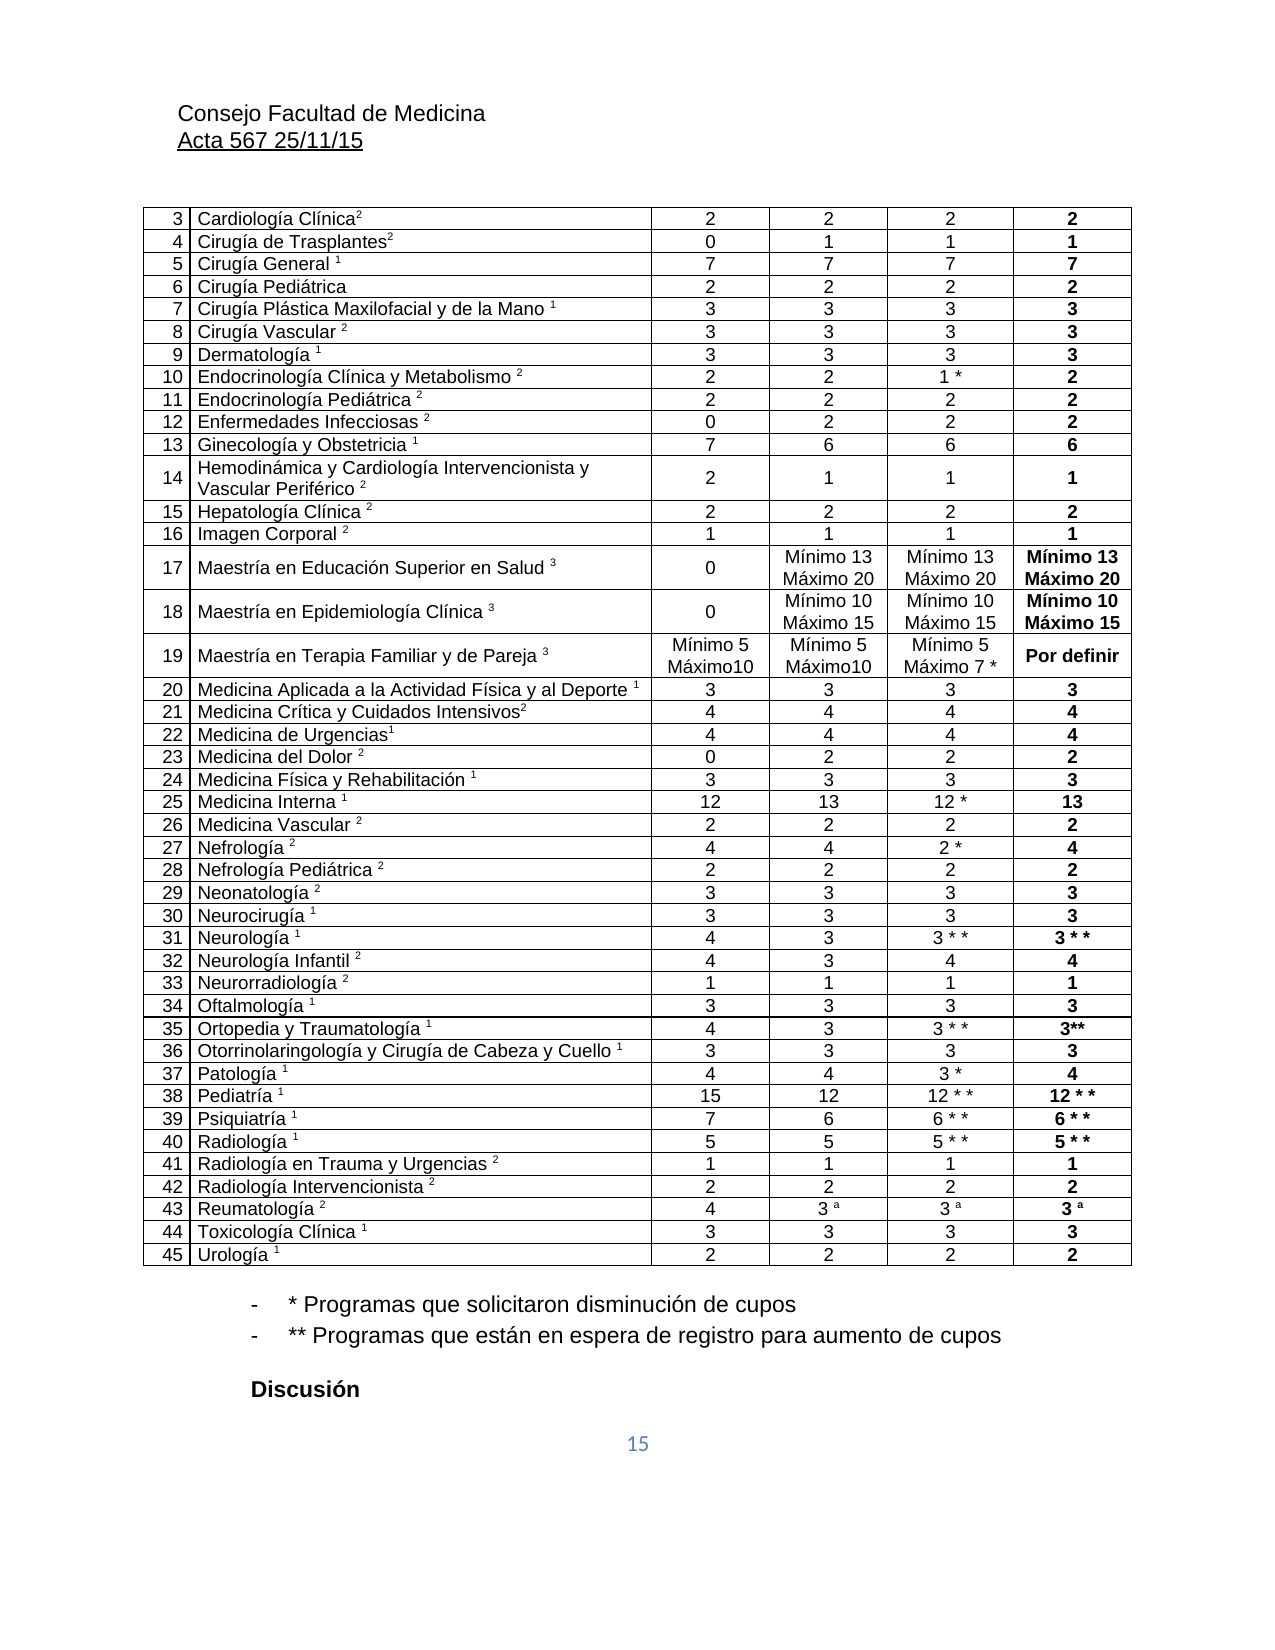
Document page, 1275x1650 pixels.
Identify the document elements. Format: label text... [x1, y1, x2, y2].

table_cell 2 [652, 276, 769, 297]
table_cell 17 [144, 546, 189, 589]
table_cell 4 [770, 701, 887, 722]
table_cell 3 [888, 344, 1013, 365]
table_cell Cirugía Vascular 2 [191, 321, 651, 342]
table_cell 3 [144, 208, 189, 229]
table_cell 12 [770, 1085, 887, 1107]
table_cell Pediatría 1 [191, 1085, 651, 1107]
table_cell 5 [652, 1130, 769, 1152]
table_cell 2 [888, 1176, 1013, 1197]
table_cell 13 [144, 434, 189, 455]
table_cell Por definir [1014, 634, 1131, 677]
table_cell 19 [144, 634, 189, 677]
table_cell 1 * [888, 366, 1013, 388]
table_cell 3 [770, 298, 887, 320]
table_cell Dermatología 1 [191, 344, 651, 365]
table_cell Patología 1 [191, 1063, 651, 1084]
table_cell 2 [1014, 859, 1131, 881]
table_cell 3 [888, 298, 1013, 320]
table_cell Neurorradiología 2 [191, 972, 651, 994]
table_cell Hemodinámica y Cardiología Intervencionista y Vascular Periférico 2 [191, 456, 651, 499]
table_cell 2 [888, 746, 1013, 768]
table_cell 40 [144, 1130, 189, 1152]
table_cell 1 [770, 1153, 887, 1174]
table_cell 0 [652, 546, 769, 589]
table_cell 3 [888, 904, 1013, 926]
table_cell Mínimo 10 Máximo 15 [1014, 590, 1131, 633]
table_cell 3 [770, 882, 887, 903]
table_cell 5 * * [888, 1130, 1013, 1152]
table_cell 44 [144, 1221, 189, 1242]
table_cell 43 [144, 1198, 189, 1220]
table_cell 3 [770, 950, 887, 971]
table_cell 3 a [888, 1198, 1013, 1220]
table_cell 15 [652, 1085, 769, 1107]
table_cell 4 [770, 724, 887, 745]
table_cell 2 [1014, 276, 1131, 297]
table_cell Neurología Infantil 2 [191, 950, 651, 971]
table_cell 3 [652, 321, 769, 342]
table_cell 4 [888, 950, 1013, 971]
table_cell 10 [144, 366, 189, 388]
table_cell Neurología 1 [191, 927, 651, 948]
table_cell 3 [888, 769, 1013, 790]
table_cell Endocrinología Pediátrica 2 [191, 389, 651, 410]
table_cell 4 [652, 701, 769, 722]
table_cell 2 [770, 411, 887, 433]
table_cell 23 [144, 746, 189, 768]
table_cell 24 [144, 769, 189, 790]
table_cell 3 [1014, 1040, 1131, 1062]
table_cell Endocrinología Clínica y Metabolismo 2 [191, 366, 651, 388]
table_cell 41 [144, 1153, 189, 1174]
table_cell 26 [144, 814, 189, 836]
table_cell 1 [888, 456, 1013, 499]
table_cell Cirugía Plástica Maxilofacial y de la Mano 1 [191, 298, 651, 320]
table_cell 14 [144, 456, 189, 499]
table_cell 1 [652, 523, 769, 545]
table_cell 2 [652, 1176, 769, 1197]
table_cell 2 [652, 1244, 769, 1265]
table_cell 3 [888, 321, 1013, 342]
table_cell 2 [652, 814, 769, 836]
table_cell 1 [1014, 1153, 1131, 1174]
table_cell 2 [652, 366, 769, 388]
table_cell 2 [1014, 366, 1131, 388]
table_cell 2 [888, 276, 1013, 297]
table_cell Mínimo 13 Máximo 20 [1014, 546, 1131, 589]
table_cell 2 [652, 501, 769, 522]
table_cell 3 [888, 1040, 1013, 1062]
table_cell 3 [652, 344, 769, 365]
table_cell 1 [1014, 972, 1131, 994]
table_cell 3 [888, 1221, 1013, 1242]
table_cell 4 [144, 230, 189, 252]
table_cell 3 [652, 1040, 769, 1062]
table_cell Medicina de Urgencias1 [191, 724, 651, 745]
table_cell Maestría en Epidemiología Clínica 3 [191, 590, 651, 633]
table_cell 11 [144, 389, 189, 410]
table_cell 4 [888, 724, 1013, 745]
table_cell 4 [652, 1198, 769, 1220]
table_cell 8 [144, 321, 189, 342]
table_cell 3 [770, 769, 887, 790]
table_cell Neurocirugía 1 [191, 904, 651, 926]
table_cell 3 [770, 678, 887, 700]
table_cell 34 [144, 995, 189, 1016]
list * Programas que solicitaron disminución de cupos [251, 1288, 1098, 1319]
table_cell 45 [144, 1244, 189, 1265]
table_cell 2 [770, 1244, 887, 1265]
table_cell 3 [652, 678, 769, 700]
table_cell 12 * * [1014, 1085, 1131, 1107]
table_cell 7 [652, 1108, 769, 1129]
table_cell 1 [888, 230, 1013, 252]
table_cell Mínimo 5 Máximo10 [770, 634, 887, 677]
table_cell Hepatología Clínica 2 [191, 501, 651, 522]
table_cell Mínimo 5 Máximo 7 * [888, 634, 1013, 677]
table_cell 2 [652, 456, 769, 499]
table_cell 4 [770, 837, 887, 858]
table_cell 12 * * [888, 1085, 1013, 1107]
table_cell 6 [770, 434, 887, 455]
table_cell 7 [888, 253, 1013, 274]
table_cell 2 [1014, 746, 1131, 768]
table_cell Maestría en Educación Superior en Salud 3 [191, 546, 651, 589]
table_cell 3 [770, 904, 887, 926]
table_cell 4 [652, 724, 769, 745]
table_cell 6 [888, 434, 1013, 455]
table_cell 2 [888, 411, 1013, 433]
table_cell Medicina Vascular 2 [191, 814, 651, 836]
table_cell 4 [888, 701, 1013, 722]
table_cell 6 * * [1014, 1108, 1131, 1129]
table_cell Ginecología y Obstetricia 1 [191, 434, 651, 455]
table_cell 2 * [888, 837, 1013, 858]
table_cell Mínimo 13 Máximo 20 [888, 546, 1013, 589]
table_cell 3 [1014, 678, 1131, 700]
table_cell Toxicología Clínica 1 [191, 1221, 651, 1242]
table_cell 1 [770, 972, 887, 994]
table_cell 29 [144, 882, 189, 903]
table_cell Radiología 1 [191, 1130, 651, 1152]
table_cell Ortopedia y Traumatología 1 [191, 1018, 651, 1039]
table_cell 3 * [888, 1063, 1013, 1084]
table_cell 0 [652, 590, 769, 633]
table_cell 1 [888, 523, 1013, 545]
table_cell 3 [770, 321, 887, 342]
table_cell 4 [1014, 837, 1131, 858]
table_cell 25 [144, 791, 189, 813]
table_cell Medicina del Dolor 2 [191, 746, 651, 768]
table_cell 2 [770, 746, 887, 768]
table_cell 4 [652, 927, 769, 948]
table_cell 1 [888, 972, 1013, 994]
table_cell 6 [1014, 434, 1131, 455]
table_cell 3 [770, 1221, 887, 1242]
table_cell 2 [1014, 1176, 1131, 1197]
table_cell 3 [1014, 995, 1131, 1016]
table_cell 28 [144, 859, 189, 881]
table_cell Nefrología 2 [191, 837, 651, 858]
table_cell 4 [770, 1063, 887, 1084]
table_cell 3 [1014, 344, 1131, 365]
table_cell 3 [652, 298, 769, 320]
table_cell Nefrología Pediátrica 2 [191, 859, 651, 881]
table_cell 4 [1014, 1063, 1131, 1084]
table_cell 21 [144, 701, 189, 722]
table_cell 4 [1014, 701, 1131, 722]
table_cell 3 [770, 344, 887, 365]
table_cell 27 [144, 837, 189, 858]
table_cell Cirugía de Trasplantes2 [191, 230, 651, 252]
table_cell 15 [144, 501, 189, 522]
table_cell 6 [144, 276, 189, 297]
table_cell Reumatología 2 [191, 1198, 651, 1220]
table_cell 0 [652, 411, 769, 433]
table_cell 2 [888, 859, 1013, 881]
table_cell 1 [888, 1153, 1013, 1174]
table_cell 3 * * [1014, 927, 1131, 948]
table_cell 2 [652, 859, 769, 881]
table_cell 1 [770, 230, 887, 252]
table_cell 7 [652, 253, 769, 274]
table_cell 20 [144, 678, 189, 700]
table_cell Enfermedades Infecciosas 2 [191, 411, 651, 433]
table_cell 2 [888, 208, 1013, 229]
table_cell Radiología en Trauma y Urgencias 2 [191, 1153, 651, 1174]
table_cell 2 [770, 501, 887, 522]
table_cell 2 [888, 389, 1013, 410]
table_cell 4 [652, 837, 769, 858]
table_cell 6 * * [888, 1108, 1013, 1129]
table_cell 3 [652, 995, 769, 1016]
table_cell 3 [770, 995, 887, 1016]
table_cell 2 [1014, 814, 1131, 836]
table_cell 2 [770, 389, 887, 410]
table_cell Mínimo 13 Máximo 20 [770, 546, 887, 589]
table_cell 3 [770, 1040, 887, 1062]
table_cell 3 [1014, 904, 1131, 926]
table_cell Cirugía Pediátrica [191, 276, 651, 297]
table_cell 4 [652, 1063, 769, 1084]
table_cell Medicina Aplicada a la Actividad Física y al Deporte 1 [191, 678, 651, 700]
table_cell 7 [144, 298, 189, 320]
table_cell 3 a [1014, 1198, 1131, 1220]
table_cell Cardiología Clínica2 [191, 208, 651, 229]
table_cell Medicina Crítica y Cuidados Intensivos2 [191, 701, 651, 722]
table_cell 4 [1014, 950, 1131, 971]
table_cell 3 [888, 995, 1013, 1016]
table_cell 2 [770, 1176, 887, 1197]
table_cell Otorrinolaringología y Cirugía de Cabeza y Cuello 1 [191, 1040, 651, 1062]
table_cell 3 [770, 927, 887, 948]
table_cell 0 [652, 230, 769, 252]
table_cell Medicina Interna 1 [191, 791, 651, 813]
table_cell 3 a [770, 1198, 887, 1220]
table_cell 3 [652, 904, 769, 926]
table_cell 2 [770, 366, 887, 388]
table_cell 5 * * [1014, 1130, 1131, 1152]
table_cell 2 [888, 814, 1013, 836]
table_cell 4 [652, 1018, 769, 1039]
table_cell Neonatología 2 [191, 882, 651, 903]
table_cell 9 [144, 344, 189, 365]
table_cell 3 [1014, 769, 1131, 790]
table_cell 5 [144, 253, 189, 274]
table_cell 33 [144, 972, 189, 994]
table_cell 1 [1014, 456, 1131, 499]
table_cell 2 [1014, 501, 1131, 522]
table_cell 31 [144, 927, 189, 948]
table_cell Medicina Física y Rehabilitación 1 [191, 769, 651, 790]
table_cell 1 [1014, 523, 1131, 545]
table_cell 6 [770, 1108, 887, 1129]
table_cell 4 [1014, 724, 1131, 745]
table_cell 2 [1014, 1244, 1131, 1265]
table_cell 3 [888, 882, 1013, 903]
table_cell 2 [770, 208, 887, 229]
table_cell 7 [1014, 253, 1131, 274]
table_cell 2 [770, 859, 887, 881]
table_cell Psiquiatría 1 [191, 1108, 651, 1129]
table_cell 4 [652, 950, 769, 971]
table_cell 1 [770, 523, 887, 545]
table_cell 37 [144, 1063, 189, 1084]
table_cell 5 [770, 1130, 887, 1152]
table_cell 1 [652, 972, 769, 994]
table_cell 42 [144, 1176, 189, 1197]
table_cell 3 [770, 1018, 887, 1039]
table_cell 3 [1014, 882, 1131, 903]
table_cell 2 [652, 389, 769, 410]
table_cell Cirugía General 1 [191, 253, 651, 274]
table_cell 3 [652, 769, 769, 790]
table_cell 16 [144, 523, 189, 545]
table_cell 2 [1014, 208, 1131, 229]
table_cell 3 [1014, 321, 1131, 342]
table_cell Mínimo 10 Máximo 15 [770, 590, 887, 633]
table_cell 1 [770, 456, 887, 499]
table_cell 3** [1014, 1018, 1131, 1039]
table_cell 2 [888, 1244, 1013, 1265]
table_cell 35 [144, 1018, 189, 1039]
table_cell 18 [144, 590, 189, 633]
table_cell Mínimo 5 Máximo10 [652, 634, 769, 677]
table_cell 7 [652, 434, 769, 455]
table_cell 3 * * [888, 1018, 1013, 1039]
table_cell Urología 1 [191, 1244, 651, 1265]
text Discusión [251, 1376, 1098, 1403]
table_cell 13 [770, 791, 887, 813]
table_cell 12 [144, 411, 189, 433]
table_cell 2 [888, 501, 1013, 522]
table_cell 3 [652, 1221, 769, 1242]
table_cell Oftalmología 1 [191, 995, 651, 1016]
table_cell 22 [144, 724, 189, 745]
table_cell 3 [1014, 1221, 1131, 1242]
table_cell Maestría en Terapia Familiar y de Pareja 3 [191, 634, 651, 677]
table_cell 36 [144, 1040, 189, 1062]
table_cell 7 [770, 253, 887, 274]
table_cell 12 * [888, 791, 1013, 813]
table_cell 2 [652, 208, 769, 229]
table_cell 32 [144, 950, 189, 971]
table_cell 1 [1014, 230, 1131, 252]
list ** Programas que están en espera de registro para aumento de cupos [251, 1319, 1098, 1350]
table_cell 2 [1014, 389, 1131, 410]
table_cell Imagen Corporal 2 [191, 523, 651, 545]
table_cell Mínimo 10 Máximo 15 [888, 590, 1013, 633]
table_cell 3 [652, 882, 769, 903]
table_cell 3 [1014, 298, 1131, 320]
table_cell 2 [770, 814, 887, 836]
table_cell 38 [144, 1085, 189, 1107]
table_cell 1 [652, 1153, 769, 1174]
table_cell 12 [652, 791, 769, 813]
table_cell 2 [1014, 411, 1131, 433]
table_cell 13 [1014, 791, 1131, 813]
table_cell 3 * * [888, 927, 1013, 948]
table_cell 2 [770, 276, 887, 297]
table_cell 39 [144, 1108, 189, 1129]
table_cell 0 [652, 746, 769, 768]
table_cell 3 [888, 678, 1013, 700]
table_cell 30 [144, 904, 189, 926]
table_cell Radiología Intervencionista 2 [191, 1176, 651, 1197]
